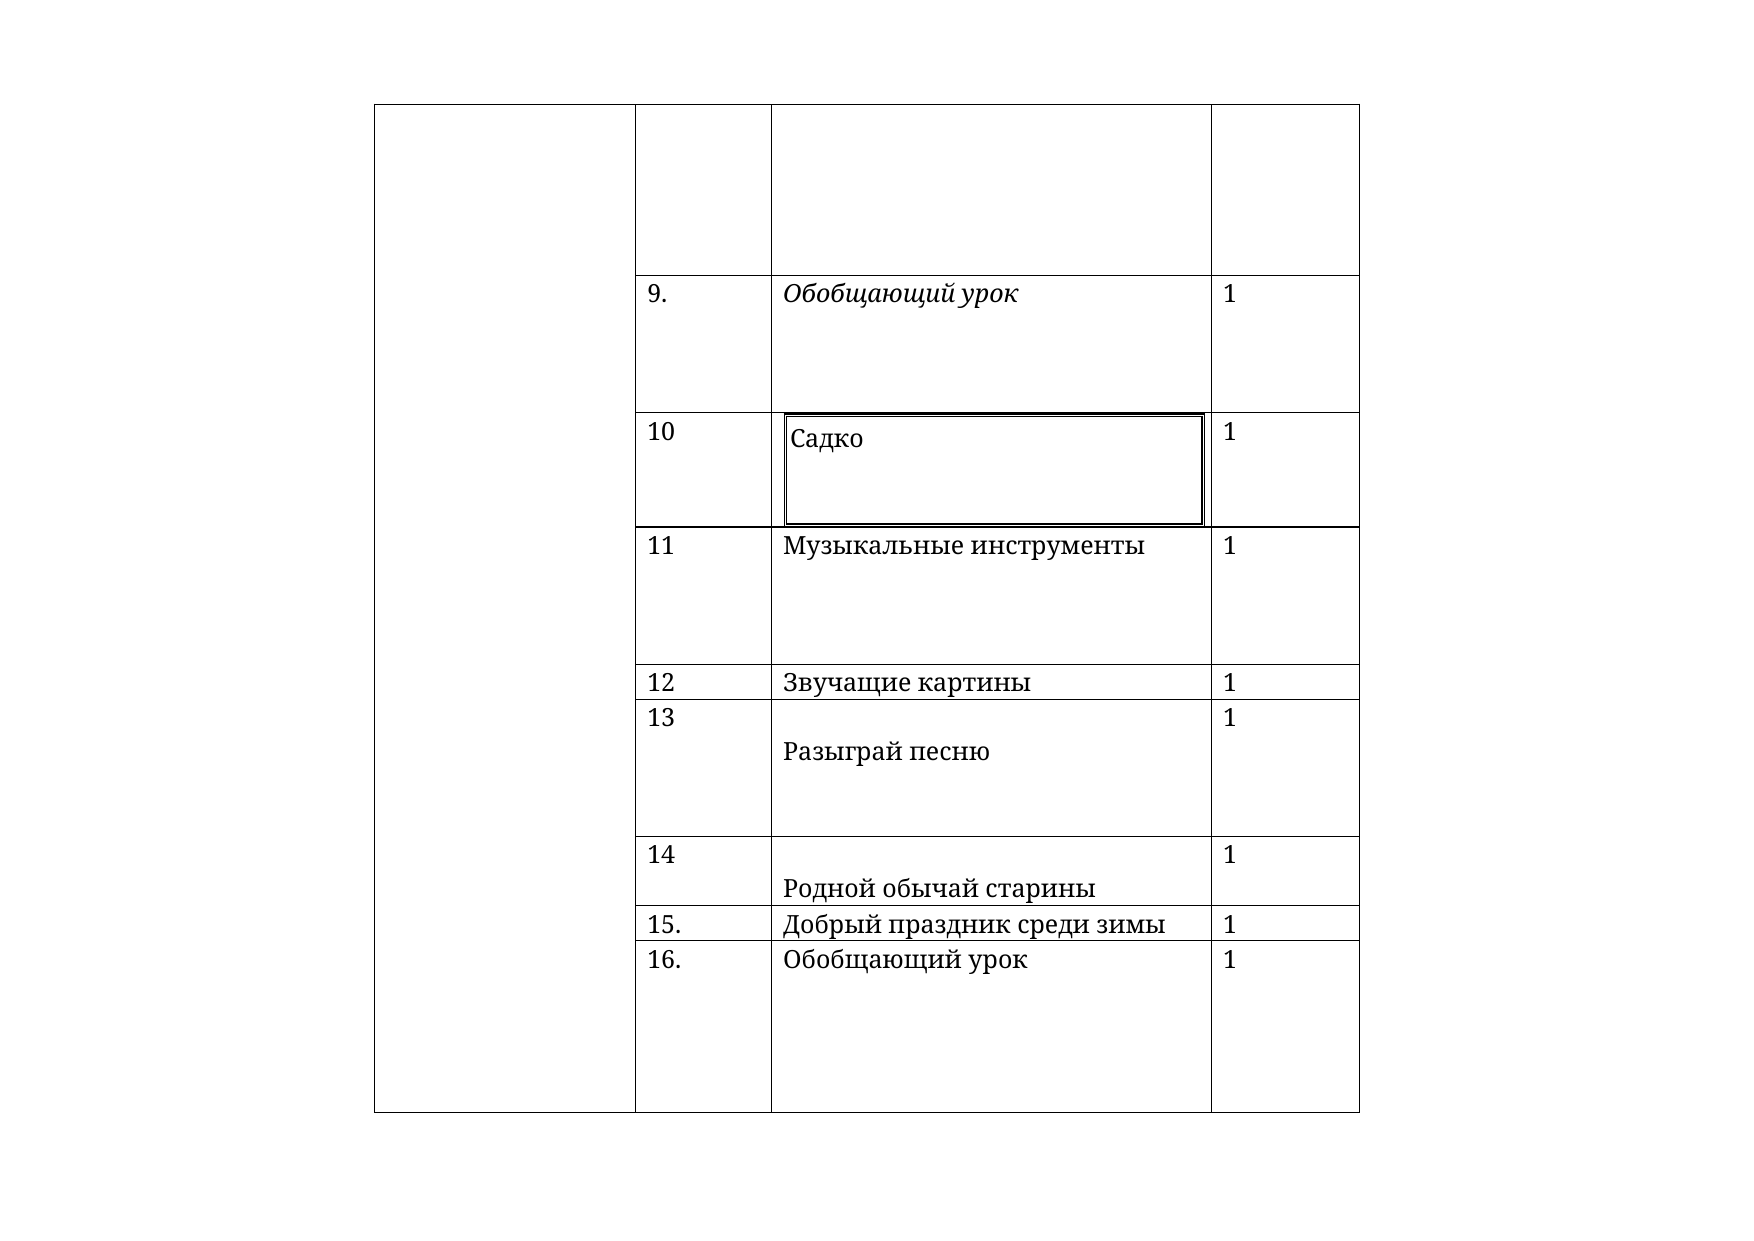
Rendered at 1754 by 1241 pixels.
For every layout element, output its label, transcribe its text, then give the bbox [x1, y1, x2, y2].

table_cell Звучащие картины [772, 665, 1211, 699]
table_cell 11 [636, 528, 771, 664]
table_cell 9. [636, 276, 771, 412]
table_cell 15. [636, 906, 771, 940]
table_cell [772, 413, 784, 526]
table_cell Музыкальные инструменты [772, 528, 1211, 664]
table_cell 1 [1212, 906, 1359, 940]
table_cell 13 [636, 700, 771, 836]
table_cell 10 [636, 413, 771, 526]
table_cell Обобщающий урок [772, 941, 1211, 1112]
table_cell 8. [636, 105, 771, 275]
table_cell Добрый праздник среди зимы [772, 906, 1211, 940]
table_cell 14 [636, 837, 771, 905]
table_cell 12 [636, 665, 771, 699]
table_cell [1205, 413, 1211, 526]
table_cell 1 [1212, 528, 1359, 664]
table_cell 1 [1212, 105, 1359, 275]
table_cell 16. [636, 941, 771, 1112]
table_cell 1 [1212, 413, 1359, 526]
table_cell [787, 417, 1201, 523]
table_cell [772, 105, 1211, 275]
table_cell 1 [1212, 665, 1359, 699]
table_cell 1 [1212, 276, 1359, 412]
table_cell Родной обычай старины [772, 837, 1211, 905]
table_cell 1 [1212, 837, 1359, 905]
table_cell 1 [1212, 941, 1359, 1112]
table_cell 1 [1212, 700, 1359, 836]
table_cell Обобщающий урок [772, 276, 1211, 412]
table_cell Разыграй песню [772, 700, 1211, 836]
